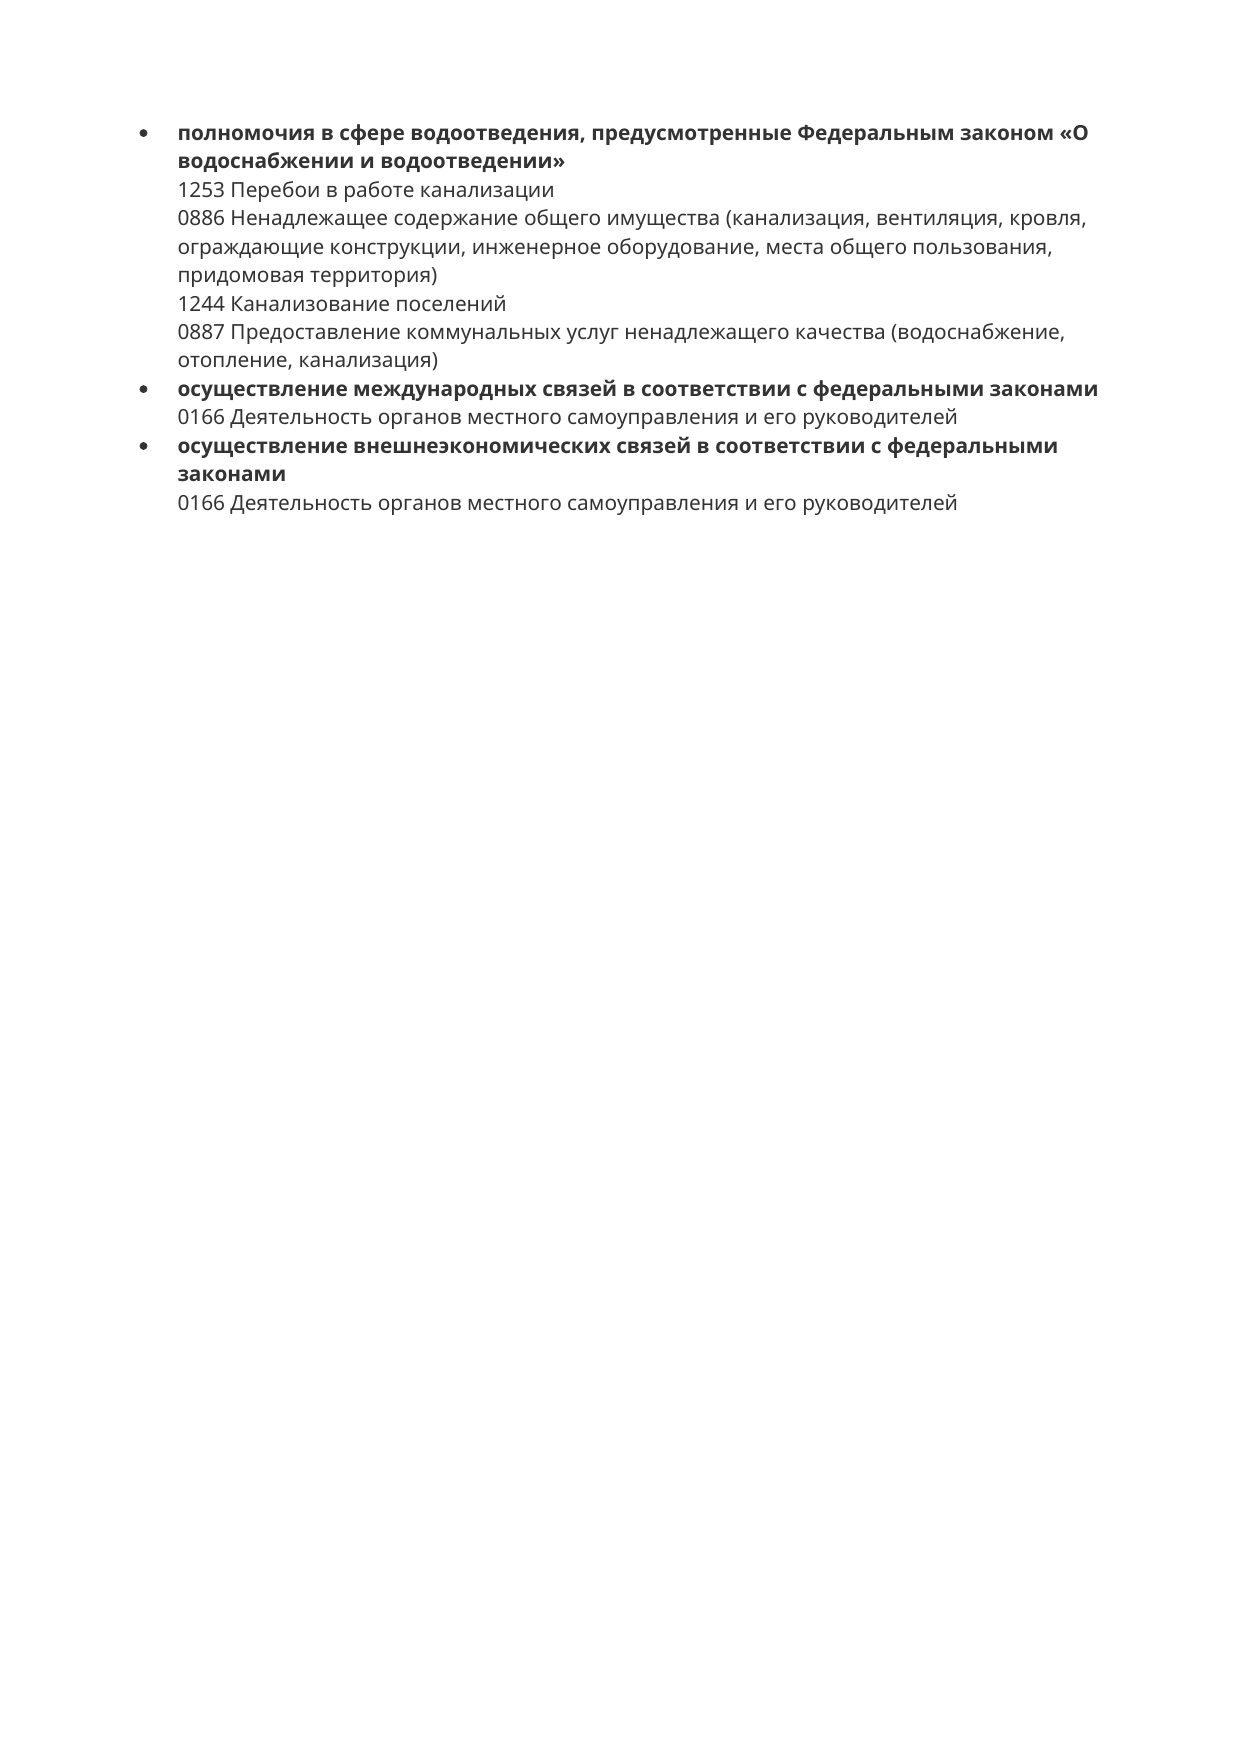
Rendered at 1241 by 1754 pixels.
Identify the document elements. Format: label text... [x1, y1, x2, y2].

list осуществление внешнеэкономических связей в соответствии с федеральными законами [140, 431, 1152, 488]
text 1253 Перебои в работе канализации [177, 175, 1152, 203]
text 0886 Ненадлежащее содержание общего имущества (канализация, вентиляция, кровля, ограждающие конструкции, инженерное оборудование, места общего пользования, придомовая территория) [177, 203, 1152, 289]
list осуществление международных связей в соответствии с федеральными законами [140, 374, 1152, 402]
text 0887 Предоставление коммунальных услуг ненадлежащего качества (водоснабжение, отопление, канализация) [177, 317, 1152, 374]
text 0166 Деятельность органов местного самоуправления и его руководителей [177, 488, 1152, 516]
text 0166 Деятельность органов местного самоуправления и его руководителей [177, 402, 1152, 431]
list полномочия в сфере водоотведения, предусмотренные Федеральным законом «О водоснабжении и водоотведении» [140, 118, 1152, 175]
text 1244 Канализование поселений [177, 289, 1152, 317]
